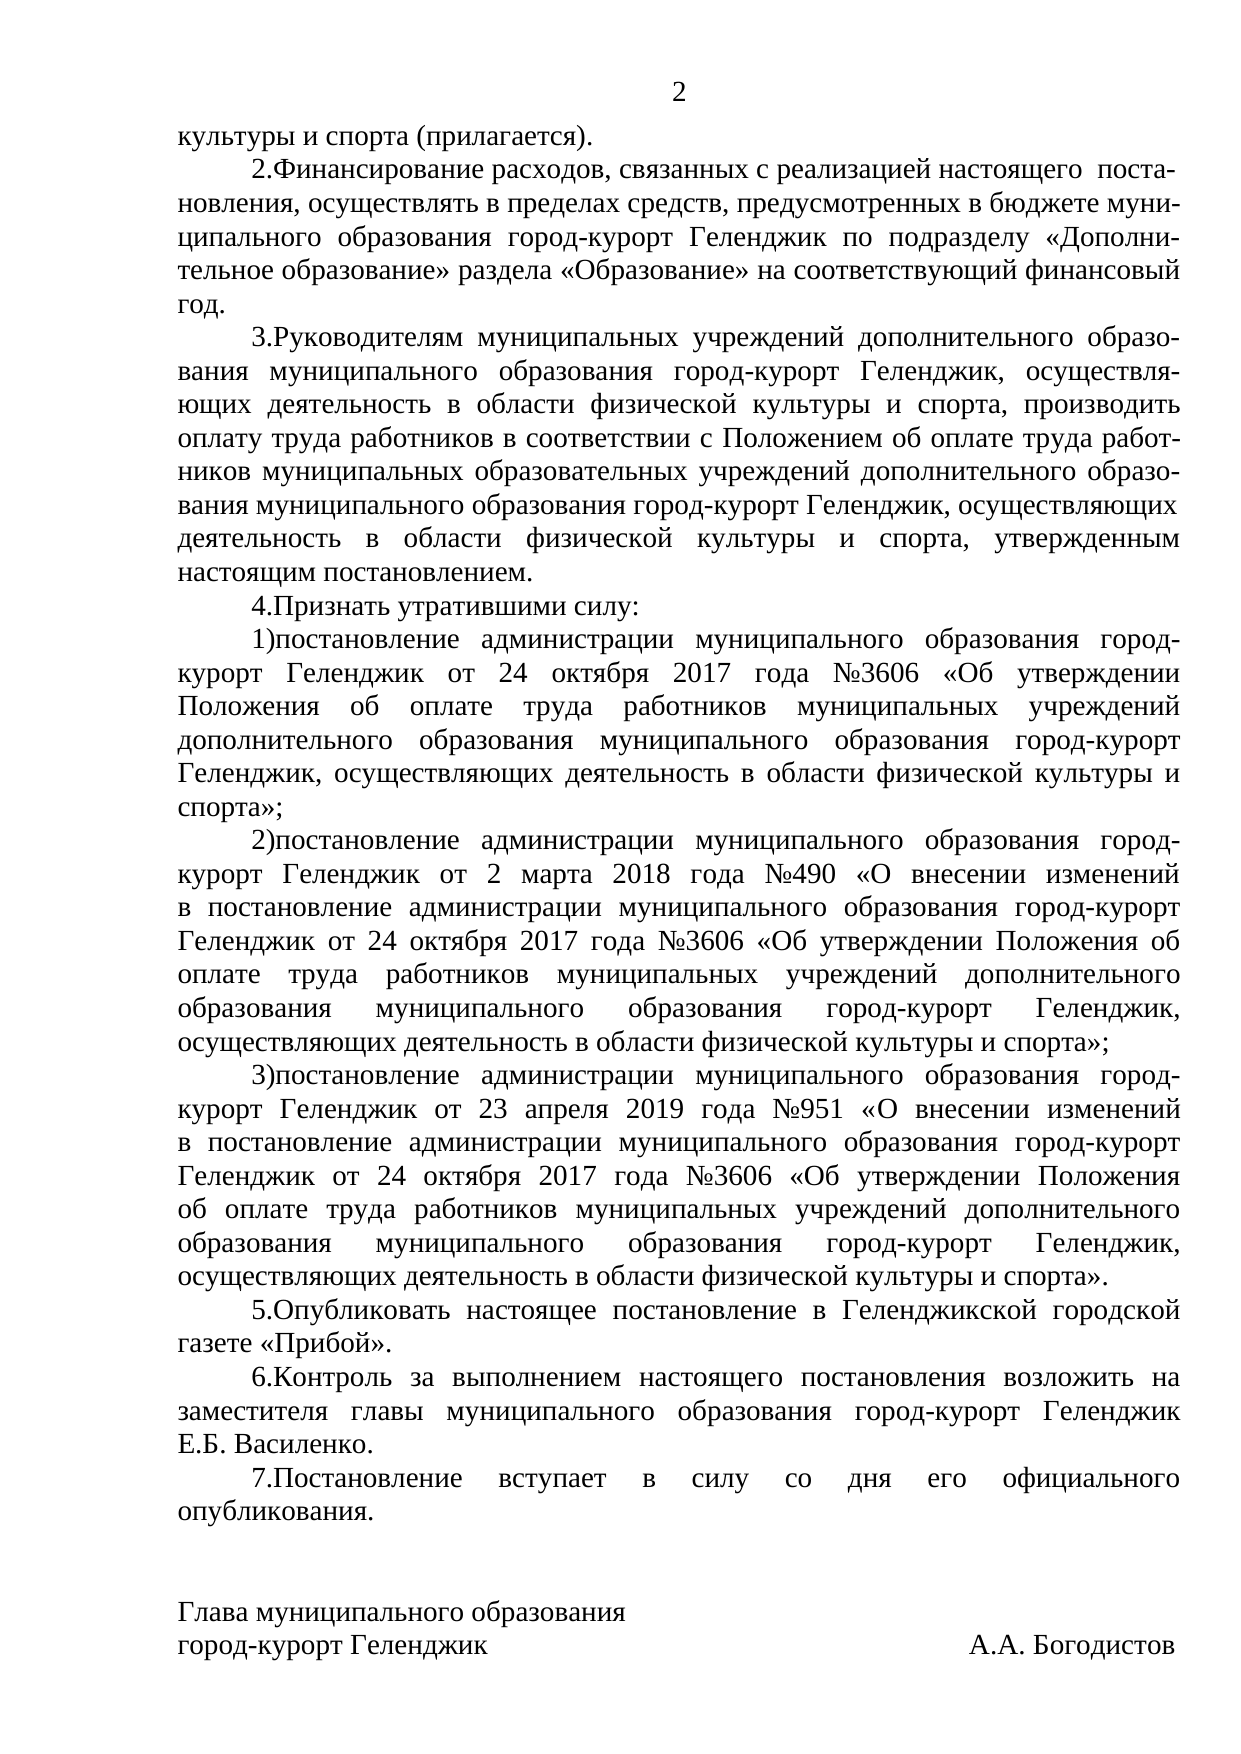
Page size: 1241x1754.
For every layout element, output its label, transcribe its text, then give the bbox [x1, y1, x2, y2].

text новления, осуществлять в пределах средств, предусмотренных в бюджете муни-ципального образования город-курорт Геленджик по подразделу «Дополни-тельное образование» раздела «Образование» на соответствующий финансовый год. [177, 185, 1181, 319]
text город-курорт Геленджик А.А. Богодистов [177, 1627, 1181, 1661]
text 7.Постановление вступает в силу со дня его официального опубликования. [177, 1460, 1181, 1527]
text 1)постановление администрации муниципального образования город-курорт Геленджик от 24 октября 2017 года №3606 «Об утверждении Положения об оплате труда работников муниципальных учреждений дополнительного образования муниципального образования город-курорт Геленджик, осуществляющих деятельность в области физической культуры и спорта»; [177, 621, 1181, 822]
text Глава муниципального образования [177, 1594, 1181, 1627]
text культуры и спорта (прилагается). [177, 118, 1181, 152]
text 3.Руководителям муниципальных учреждений дополнительного образо-вания муниципального образования город-курорт Геленджик, осуществля-ющих деятельность в области физической культуры и спорта, производить оплату труда работников в соответствии с Положением об оплате труда работ-ников муниципальных образовательных учреждений дополнительного образо-вания муниципального образования город-курорт Геленджик, осуществляющих [177, 319, 1181, 521]
text деятельность в области физической культуры и спорта, утвержденным настоящим постановлением. [177, 521, 1181, 588]
text 2.Финансирование расходов, связанных с реализацией настоящего поста- [177, 152, 1181, 185]
text 3)постановление администрации муниципального образования город-курорт Геленджик от 23 апреля 2019 года №951 «О внесении изменений в постановление администрации муниципального образования город-курорт Геленджик от 24 октября 2017 года №3606 «Об утверждении Положения об оплате труда работников муниципальных учреждений дополнительного образования муниципального образования город-курорт Геленджик, осуществляющих деятельность в области физической культуры и спорта». [177, 1057, 1181, 1292]
text 6.Контроль за выполнением настоящего постановления возложить на заместителя главы муниципального образования город-курорт Геленджик Е.Б. Василенко. [177, 1359, 1181, 1460]
text 4.Признать утратившими силу: [177, 588, 1181, 621]
text 5.Опубликовать настоящее постановление в Геленджикской городской газете «Прибой». [177, 1292, 1181, 1359]
text 2)постановление администрации муниципального образования город-курорт Геленджик от 2 марта 2018 года №490 «О внесении изменений в постановление администрации муниципального образования город-курорт Геленджик от 24 октября 2017 года №3606 «Об утверждении Положения об оплате труда работников муниципальных учреждений дополнительного образования муниципального образования город-курорт Геленджик, осуществляющих деятельность в области физической культуры и спорта»; [177, 822, 1181, 1057]
